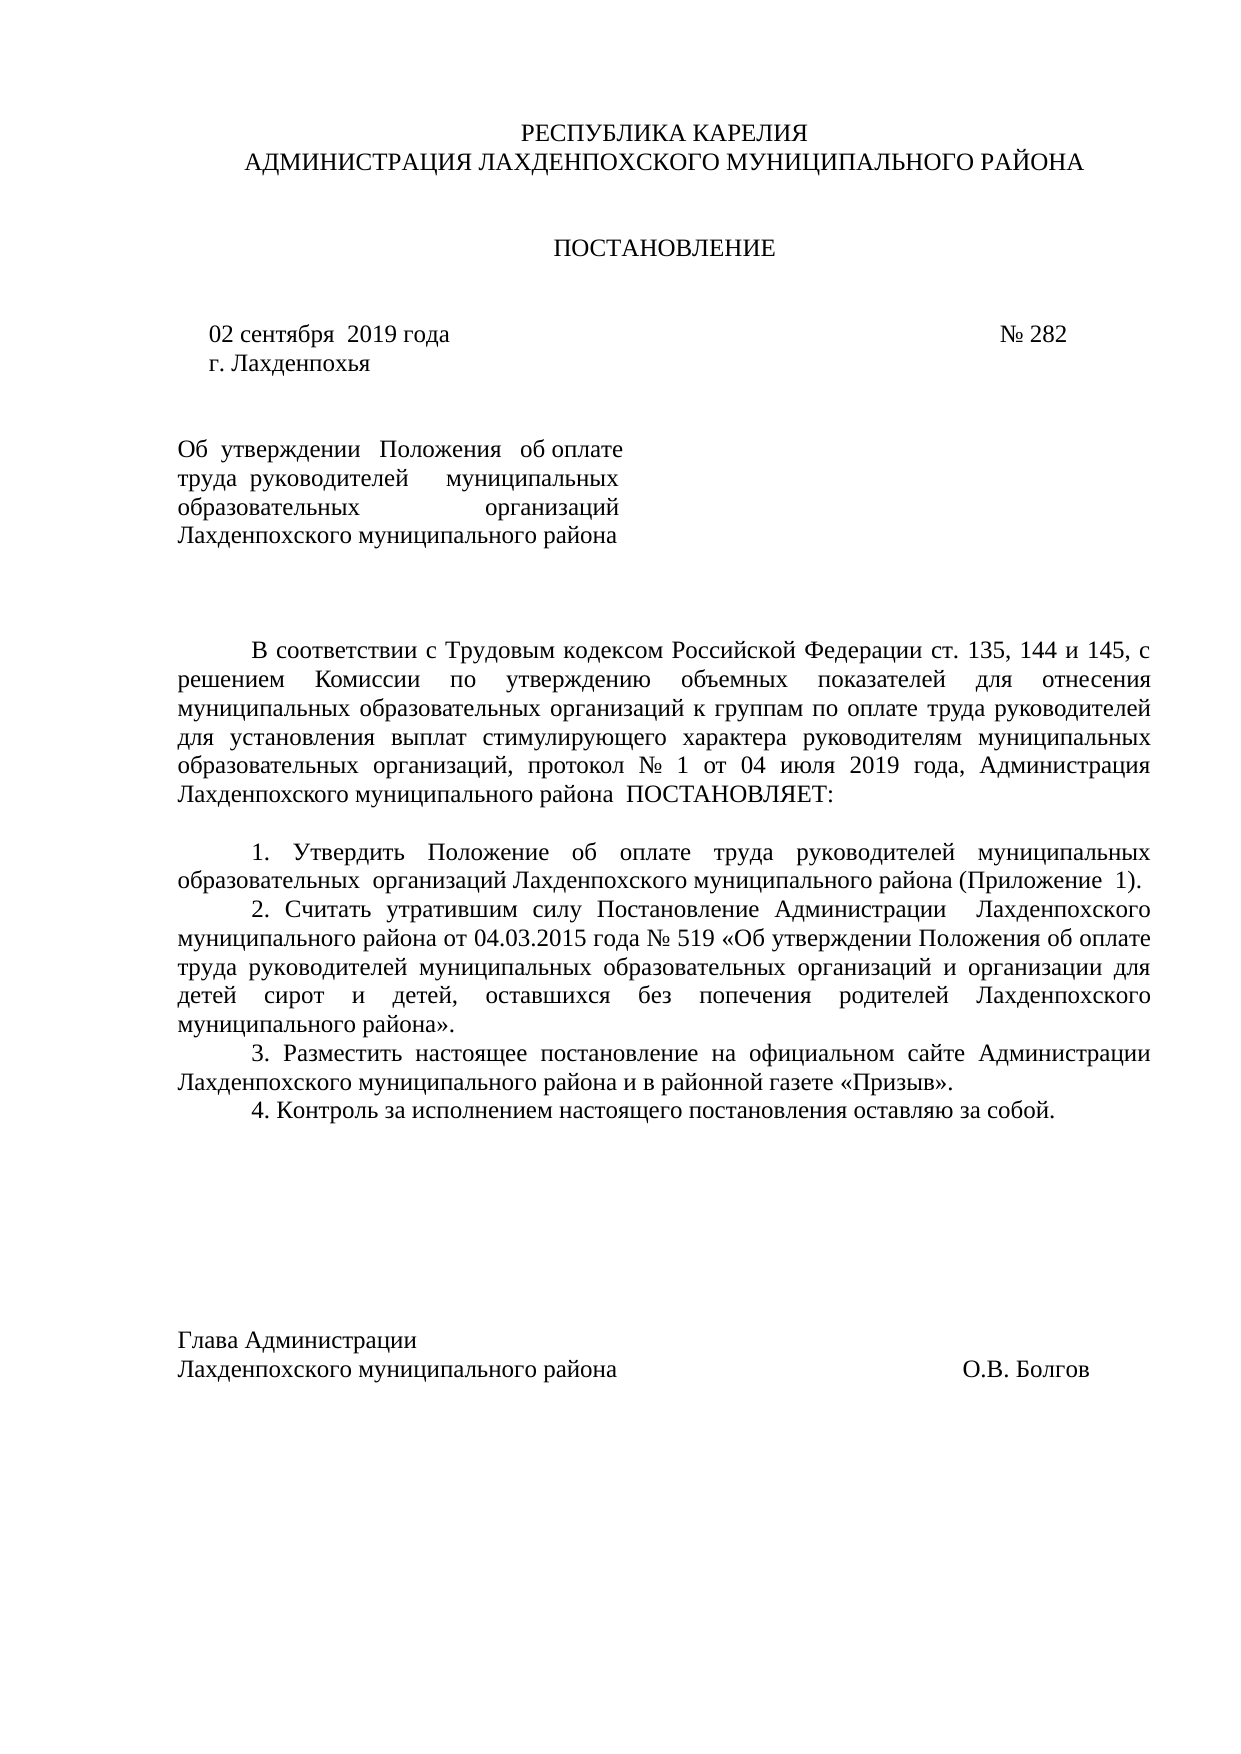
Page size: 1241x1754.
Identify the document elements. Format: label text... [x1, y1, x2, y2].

text 1. Утвердить Положение об оплате труда руководителей муниципальных образовательных организаций Лахденпохского муниципального района (Приложение 1). [177, 837, 1152, 894]
text Глава Администрации [177, 1326, 1152, 1354]
text Лахденпохского муниципального района [177, 521, 1152, 549]
text Об утверждении Положения об оплате [177, 434, 1152, 463]
text г. Лахденпохья [177, 348, 1152, 377]
text АДМИНИСТРАЦИЯ ЛАХДЕНПОХСКОГО МУНИЦИПАЛЬНОГО РАЙОНА [177, 147, 1152, 176]
text 02 сентября 2019 года № 282 [177, 319, 1152, 348]
text 2. Считать утратившим силу Постановление Администрации Лахденпохского муниципального района от 04.03.2015 года № 519 «Об утверждении Положения об оплате труда руководителей муниципальных образовательных организаций и организации для детей сирот и детей, оставшихся без попечения родителей Лахденпохского муниципального района». [177, 894, 1152, 1038]
text 3. Разместить настоящее постановление на официальном сайте Администрации Лахденпохского муниципального района и в районной газете «Призыв». [177, 1038, 1152, 1096]
text Лахденпохского муниципального района О.В. Болгов [177, 1354, 1152, 1383]
text 4. Контроль за исполнением настоящего постановления оставляю за собой. [177, 1096, 1152, 1124]
text труда руководителей муниципальных [177, 463, 1152, 492]
text РЕСПУБЛИКА КАРЕЛИЯ [177, 118, 1152, 147]
text образовательных организаций [177, 492, 1152, 521]
text ПОСТАНОВЛЕНИЕ [177, 233, 1152, 262]
text В соответствии с Трудовым кодексом Российской Федерации ст. 135, 144 и 145, с решением Комиссии по утверждению объемных показателей для отнесения муниципальных образовательных организаций к группам по оплате труда руководителей для установления выплат стимулирующего характера руководителям муниципальных образовательных организаций, протокол № 1 от 04 июля 2019 года, Администрация Лахденпохского муниципального района ПОСТАНОВЛЯЕТ: [177, 636, 1152, 808]
